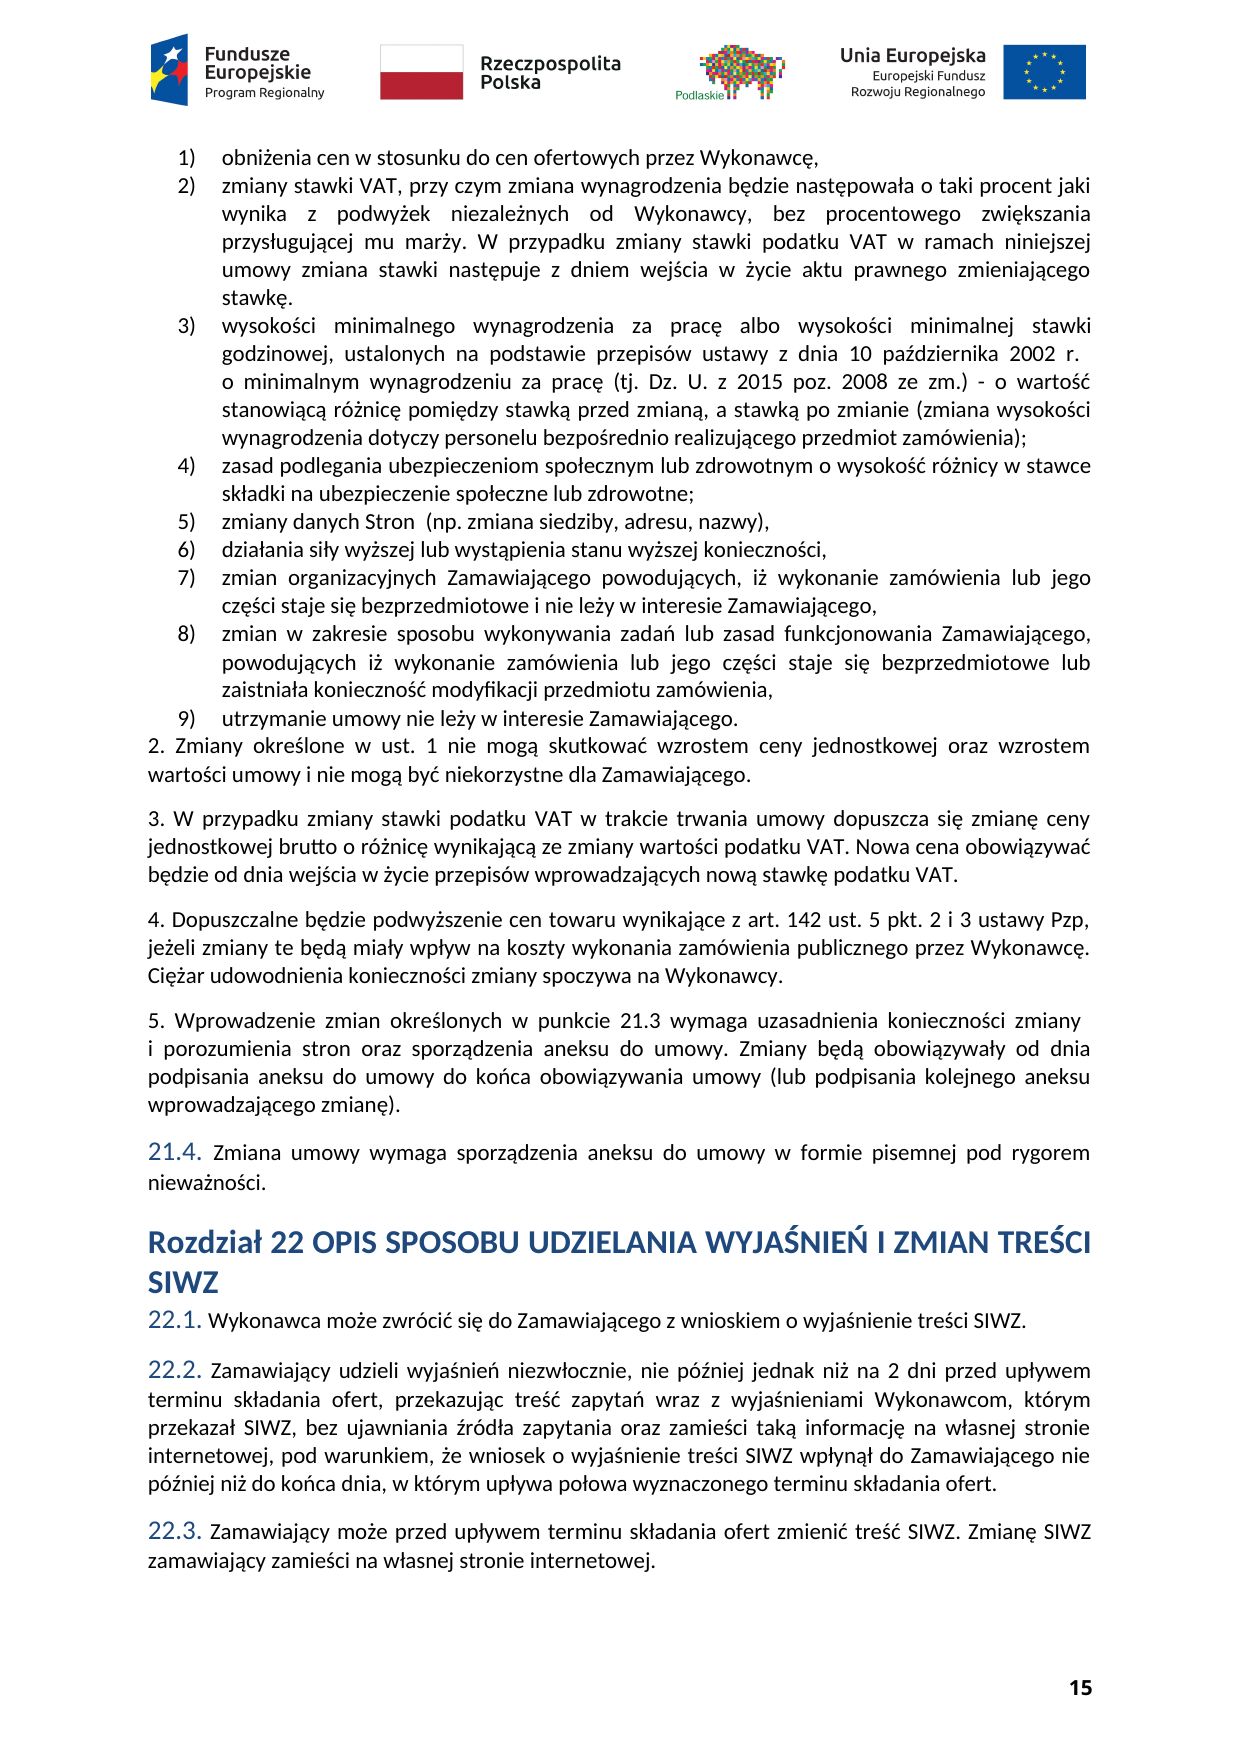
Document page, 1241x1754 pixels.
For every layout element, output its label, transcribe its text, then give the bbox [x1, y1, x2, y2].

text 22.3. Zamawiający może przed upływem terminu składania ofert zmienić treść SIWZ. Zmianę SIWZ zamawiający zamieści na własnej stronie internetowej. [148, 1513, 1092, 1574]
text 22.1. Wykonawca może zwrócić się do Zamawiającego z wnioskiem o wyjaśnienie treści SIWZ. [148, 1302, 1092, 1335]
list zasad podlegania ubezpieczeniom społecznym lub zdrowotnym o wysokość różnicy w stawce składki na ubezpieczenie społeczne lub zdrowotne; [177, 451, 1092, 507]
text 3. W przypadku zmiany stawki podatku VAT w trakcie trwania umowy dopuszcza się zmianę ceny jednostkowej brutto o różnicę wynikającą ze zmiany wartości podatku VAT. Nowa cena obowiązywać będzie od dnia wejścia w życie przepisów wprowadzających nową stawkę podatku VAT. [148, 804, 1092, 888]
text 21.4. Zmiana umowy wymaga sporządzenia aneksu do umowy w formie pisemnej pod rygorem nieważności. [148, 1134, 1092, 1196]
text 5. Wprowadzenie zmian określonych w punkcie 21.3 wymaga uzasadnienia konieczności zmiany i porozumienia stron oraz sporządzenia aneksu do umowy. Zmiany będą obowiązywały od dnia podpisania aneksu do umowy do końca obowiązywania umowy (lub podpisania kolejnego aneksu wprowadzającego zmianę). [148, 1006, 1092, 1118]
text 22.2. Zamawiający udzieli wyjaśnień niezwłocznie, nie później jednak niż na 2 dni przed upływem terminu składania ofert, przekazując treść zapytań wraz z wyjaśnieniami Wykonawcom, którym przekazał SIWZ, bez ujawniania źródła zapytania oraz zamieści taką informację na własnej stronie internetowej, pod warunkiem, że wniosek o wyjaśnienie treści SIWZ wpłynął do Zamawiającego nie później niż do końca dnia, w którym upływa połowa wyznaczonego terminu składania ofert. [148, 1352, 1092, 1497]
list wysokości minimalnego wynagrodzenia za pracę albo wysokości minimalnej stawki godzinowej, ustalonych na podstawie przepisów ustawy z dnia 10 października 2002 r. o minimalnym wynagrodzeniu za pracę (tj. Dz. U. z 2015 poz. 2008 ze zm.) - o wartość stanowiącą różnicę pomiędzy stawką przed zmianą, a stawką po zmianie (zmiana wysokości wynagrodzenia dotyczy personelu bezpośrednio realizującego przedmiot zamówienia); [177, 311, 1092, 451]
picture [147, 29, 1090, 111]
list zmian w zakresie sposobu wykonywania zadań lub zasad funkcjonowania Zamawiającego, powodujących iż wykonanie zamówienia lub jego części staje się bezprzedmiotowe lub zaistniała konieczność modyfikacji przedmiotu zamówienia, [177, 619, 1092, 704]
text 4. Dopuszczalne będzie podwyższenie cen towaru wynikające z art. 142 ust. 5 pkt. 2 i 3 ustawy Pzp, jeżeli zmiany te będą miały wpływ na koszty wykonania zamówienia publicznego przez Wykonawcę. Ciężar udowodnienia konieczności zmiany spoczywa na Wykonawcy. [148, 905, 1092, 989]
subtitle Rozdział 22 OPIS SPOSOBU UDZIELANIA WYJAŚNIEŃ I ZMIAN TREŚCI SIWZ [148, 1221, 1092, 1302]
list utrzymanie umowy nie leży w interesie Zamawiającego. [177, 704, 1092, 732]
list zmian organizacyjnych Zamawiającego powodujących, iż wykonanie zamówienia lub jego części staje się bezprzedmiotowe i nie leży w interesie Zamawiającego, [177, 563, 1092, 619]
list zmiany stawki VAT, przy czym zmiana wynagrodzenia będzie następowała o taki procent jaki wynika z podwyżek niezależnych od Wykonawcy, bez procentowego zwiększania przysługującej mu marży. W przypadku zmiany stawki podatku VAT w ramach niniejszej umowy zmiana stawki następuje z dniem wejścia w życie aktu prawnego zmieniającego stawkę. [177, 171, 1092, 311]
text 2. Zmiany określone w ust. 1 nie mogą skutkować wzrostem ceny jednostkowej oraz wzrostem wartości umowy i nie mogą być niekorzystne dla Zamawiającego. [148, 732, 1092, 788]
list zmiany danych Stron (np. zmiana siedziby, adresu, nazwy), [177, 507, 1092, 536]
list działania siły wyższej lub wystąpienia stanu wyższej konieczności, [177, 536, 1092, 563]
list obniżenia cen w stosunku do cen ofertowych przez Wykonawcę, [177, 143, 1092, 171]
